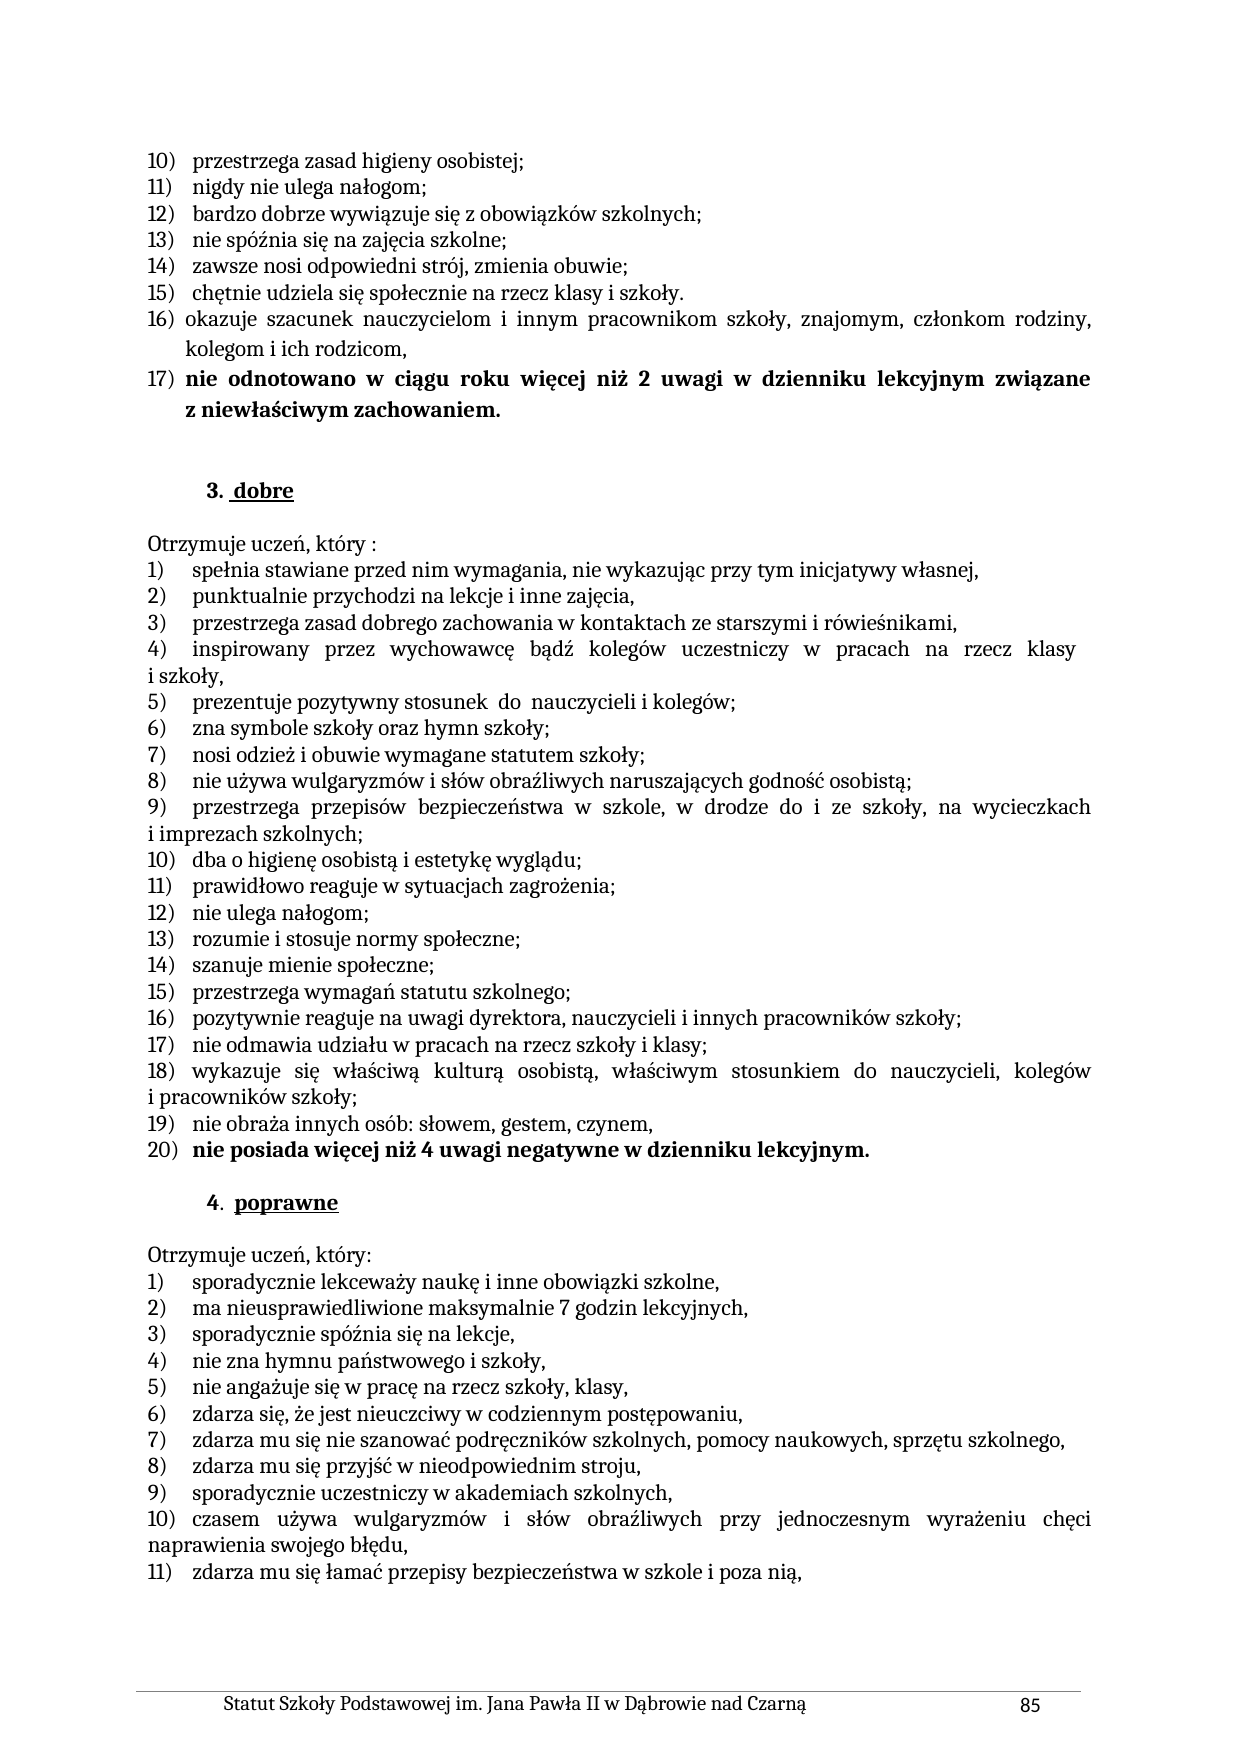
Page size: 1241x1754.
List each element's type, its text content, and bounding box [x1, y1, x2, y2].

list prawidłowo reaguje w sytuacjach zagrożenia; [148, 873, 1093, 899]
list punktualnie przychodzi na lekcje i inne zajęcia, [148, 583, 1093, 610]
list zdarza mu się łamać przepisy bezpieczeństwa w szkole i poza nią, [148, 1558, 1093, 1585]
text Otrzymuje uczeń, który : [148, 531, 1093, 557]
list rozumie i stosuje normy społeczne; [148, 926, 1093, 952]
list nie spóźnia się na zajęcia szkolne; [148, 227, 1093, 253]
list nie odnotowano w ciągu roku więcej niż 2 uwagi w dzienniku lekcyjnym związane z niewłaściwym zachowaniem. [148, 366, 1093, 423]
list nie ulega nałogom; [148, 899, 1093, 926]
list przestrzega wymagań statutu szkolnego; [148, 979, 1093, 1005]
list zawsze nosi odpowiedni strój, zmienia obuwie; [148, 253, 1093, 279]
list przestrzega zasad dobrego zachowania w kontaktach ze starszymi i rówieśnikami, [148, 610, 1093, 636]
list przestrzega przepisów bezpieczeństwa w szkole, w drodze do i ze szkoły, na wycieczkach i imprezach szkolnych; [148, 794, 1093, 847]
list czasem używa wulgaryzmów i słów obraźliwych przy jednoczesnym wyrażeniu chęci naprawienia swojego błędu, [148, 1506, 1093, 1558]
list nigdy nie ulega nałogom; [148, 174, 1093, 200]
text Otrzymuje uczeń, który: [148, 1242, 1093, 1268]
list zdarza się, że jest nieuczciwy w codziennym postępowaniu, [148, 1400, 1093, 1427]
list nie używa wulgaryzmów i słów obraźliwych naruszających godność osobistą; [148, 768, 1093, 794]
list pozytywnie reaguje na uwagi dyrektora, nauczycieli i innych pracowników szkoły; [148, 1005, 1093, 1031]
list bardzo dobrze wywiązuje się z obowiązków szkolnych; [148, 200, 1093, 227]
list nie obraża innych osób: słowem, gestem, czynem, [148, 1110, 1093, 1137]
list ma nieusprawiedliwione maksymalnie 7 godzin lekcyjnych, [148, 1295, 1093, 1321]
list dba o higienę osobistą i estetykę wyglądu; [148, 847, 1093, 873]
list okazuje szacunek nauczycielom i innym pracownikom szkoły, znajomym, członkom rodziny, kolegom i ich rodzicom, [148, 306, 1093, 362]
list nie posiada więcej niż 4 uwagi negatywne w dzienniku lekcyjnym. [148, 1137, 1093, 1163]
list prezentuje pozytywny stosunek do nauczycieli i kolegów; [148, 689, 1093, 715]
list wykazuje się właściwą kulturą osobistą, właściwym stosunkiem do nauczycieli, kolegów i pracowników szkoły; [148, 1058, 1093, 1110]
list nie angażuje się w pracę na rzecz szkoły, klasy, [148, 1374, 1093, 1400]
list sporadycznie spóźnia się na lekcje, [148, 1321, 1093, 1348]
list zdarza mu się przyjść w nieodpowiednim stroju, [148, 1453, 1093, 1479]
text 4. poprawne [148, 1189, 1093, 1216]
list sporadycznie lekceważy naukę i inne obowiązki szkolne, [148, 1268, 1093, 1295]
list sporadycznie uczestniczy w akademiach szkolnych, [148, 1479, 1093, 1506]
list przestrzega zasad higieny osobistej; [148, 148, 1093, 174]
list szanuje mienie społeczne; [148, 952, 1093, 979]
list nie zna hymnu państwowego i szkoły, [148, 1348, 1093, 1374]
list zna symbole szkoły oraz hymn szkoły; [148, 715, 1093, 741]
list nie odmawia udziału w pracach na rzecz szkoły i klasy; [148, 1031, 1093, 1058]
list nosi odzież i obuwie wymagane statutem szkoły; [148, 741, 1093, 768]
text 3. dobre [148, 478, 1093, 504]
list spełnia stawiane przed nim wymagania, nie wykazując przy tym inicjatywy własnej, [148, 557, 1093, 583]
list zdarza mu się nie szanować podręczników szkolnych, pomocy naukowych, sprzętu szkolnego, [148, 1427, 1093, 1453]
list inspirowany przez wychowawcę bądź kolegów uczestniczy w pracach na rzecz klasy i szkoły, [148, 636, 1093, 689]
list chętnie udziela się społecznie na rzecz klasy i szkoły. [148, 279, 1093, 306]
